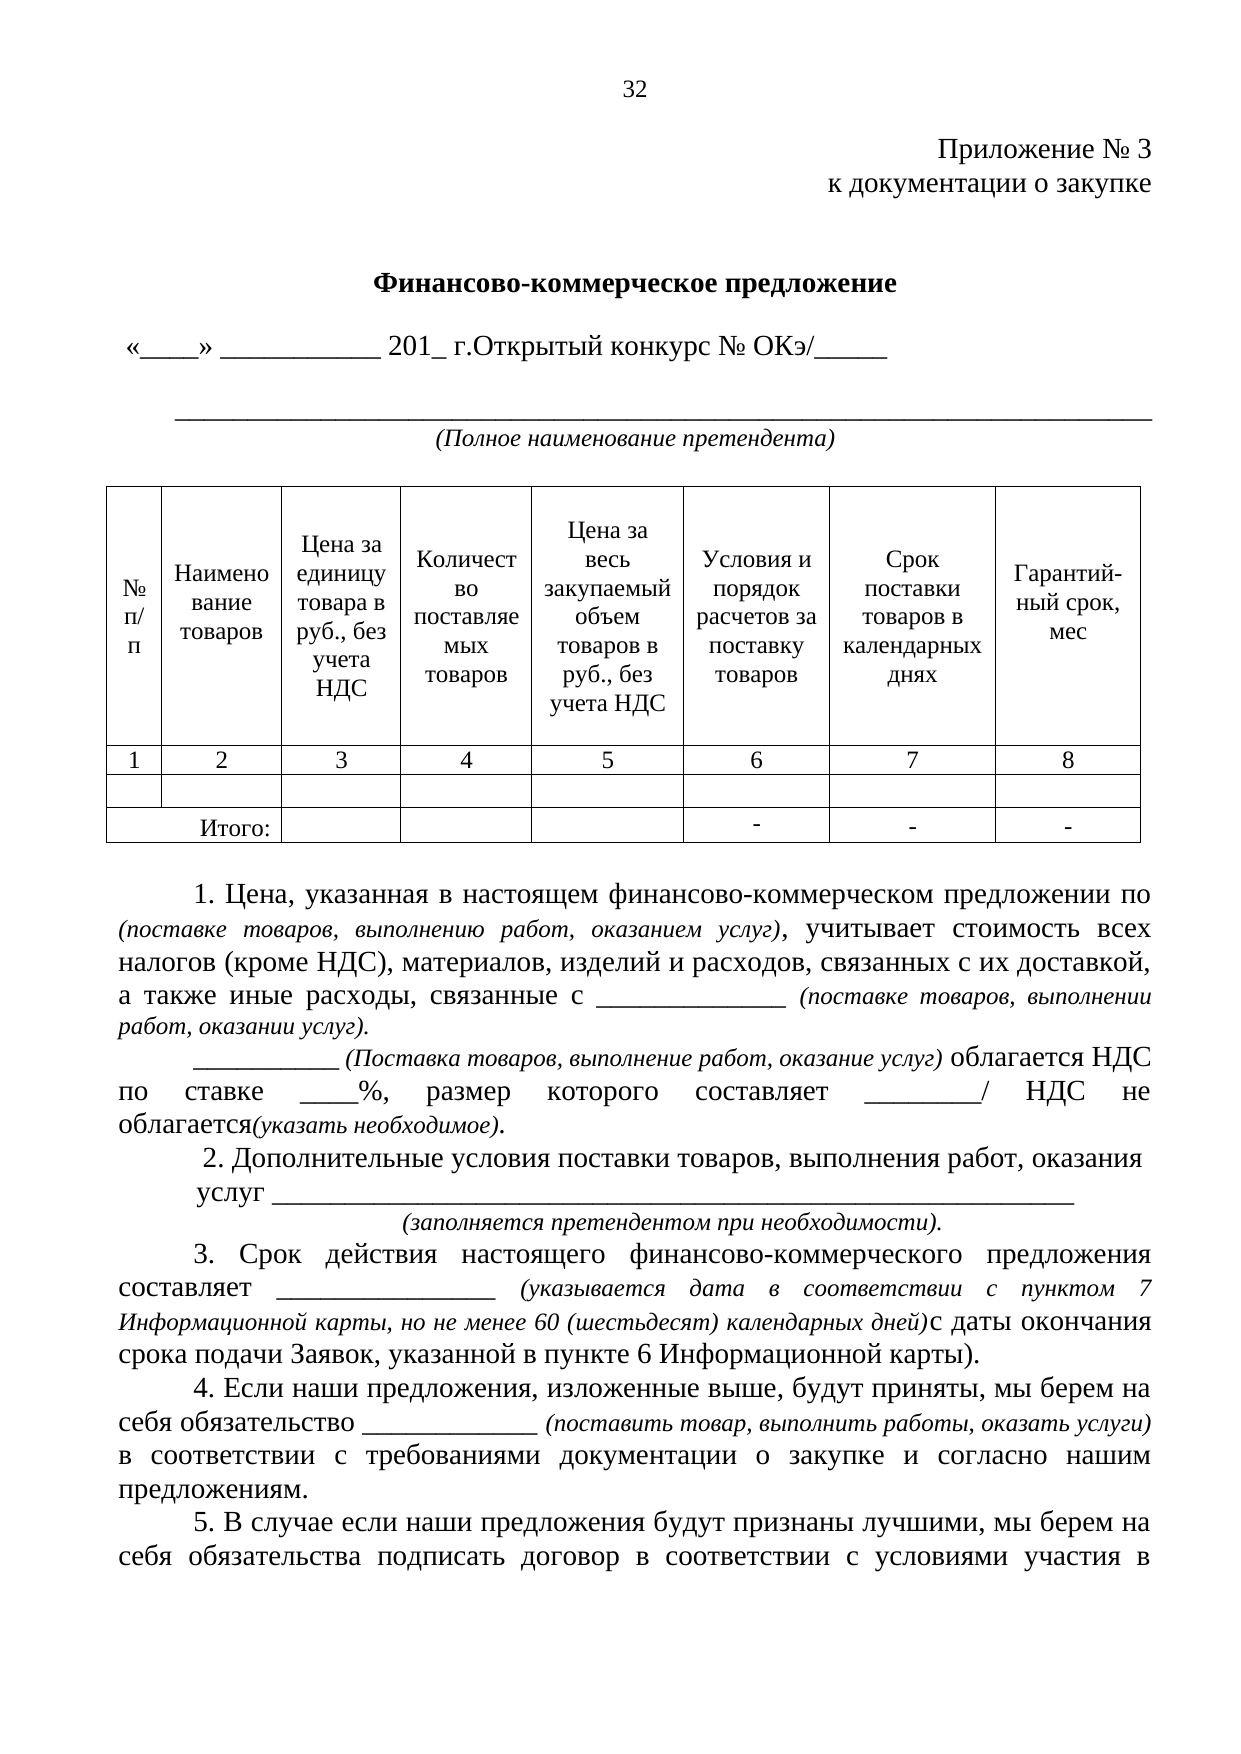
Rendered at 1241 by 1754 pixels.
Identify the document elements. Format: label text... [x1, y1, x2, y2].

table_cell 3 [282, 746, 400, 774]
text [118, 1504, 1152, 1571]
table_cell - [684, 808, 829, 842]
table_cell 6 [684, 746, 829, 774]
table_header Цена за единицу товара в руб., без учета НДС [282, 487, 400, 744]
text (заполняется претендентом при необходимости). [118, 1207, 1152, 1236]
text 3. Срок действия настоящего финансово-коммерческого предложения составляет _______________ (указывается дата в соответствии с пунктом 7 Информационной карты, но не менее 60 (шестьдесят) календарных дней)с даты окончания срока подачи Заявок, указанной в пункте 6 Информационной карты). [118, 1236, 1152, 1370]
table_cell [532, 775, 683, 807]
table_header Срок поставки товаров в календарных днях [830, 487, 995, 744]
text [118, 361, 1152, 423]
text __________ (Поставка товаров, выполнение работ, оказание услуг) облагается НДС по ставке ____%, размер которого составляет ________/ НДС не облагается(указать необходимое). [118, 1039, 1152, 1140]
table_cell 8 [996, 746, 1140, 774]
text к документации о закупке [118, 165, 1152, 198]
table_cell [401, 775, 531, 807]
table_cell [532, 808, 683, 842]
table_cell [401, 808, 531, 842]
table_cell - [830, 808, 995, 842]
table_cell [996, 775, 1140, 807]
text «____» ___________ 201_ г.Открытый конкурс № ОКэ/_____ [118, 328, 1152, 361]
table_header Количество поставляемых товаров [401, 487, 531, 744]
table_cell [830, 775, 995, 807]
table_cell 1 [107, 746, 161, 774]
text 1. Цена, указанная в настоящем финансово-коммерческом предложении по (поставке товаров, выполнению работ, оказанием услуг), учитывает стоимость всех налогов (кроме НДС), материалов, изделий и расходов, связанных с их доставкой, а также иные расходы, связанные с _____________ (поставке товаров, выполнении работ, оказании услуг). [118, 877, 1152, 1039]
table_cell 5 [532, 746, 683, 774]
table_cell [684, 775, 829, 807]
table_header Гарантий-ный срок, мес [996, 487, 1140, 744]
subtitle Финансово-коммерческое предложение [118, 265, 1152, 299]
table_cell 4 [401, 746, 531, 774]
table_cell - [996, 808, 1140, 842]
subtitle Приложение № 3 [118, 131, 1152, 165]
table_header Наименование товаров [162, 487, 281, 744]
text 2. Дополнительные условия поставки товаров, выполнения работ, оказания услуг _______________________________________________________ [118, 1140, 1152, 1207]
table_header № п/п [107, 487, 161, 744]
text 4. Если наши предложения, изложенные выше, будут приняты, мы берем на себя обязательство ____________ (поставить товар, выполнить работы, оказать услуги) в соответствии с требованиями документации о закупке и согласно нашим предложениям. [118, 1370, 1152, 1504]
table_header Условия и порядок расчетов за поставку товаров [684, 487, 829, 744]
table_cell [107, 775, 161, 807]
text (Полное наименование претендента) [118, 423, 1152, 452]
table_cell 2 [162, 746, 281, 774]
table_cell 7 [830, 746, 995, 774]
table_header Цена за весь закупаемый объем товаров в руб., без учета НДС [532, 487, 683, 744]
table_cell Итого: [107, 808, 281, 842]
table_cell [282, 775, 400, 807]
table_cell [162, 775, 281, 807]
table_cell [282, 808, 400, 842]
